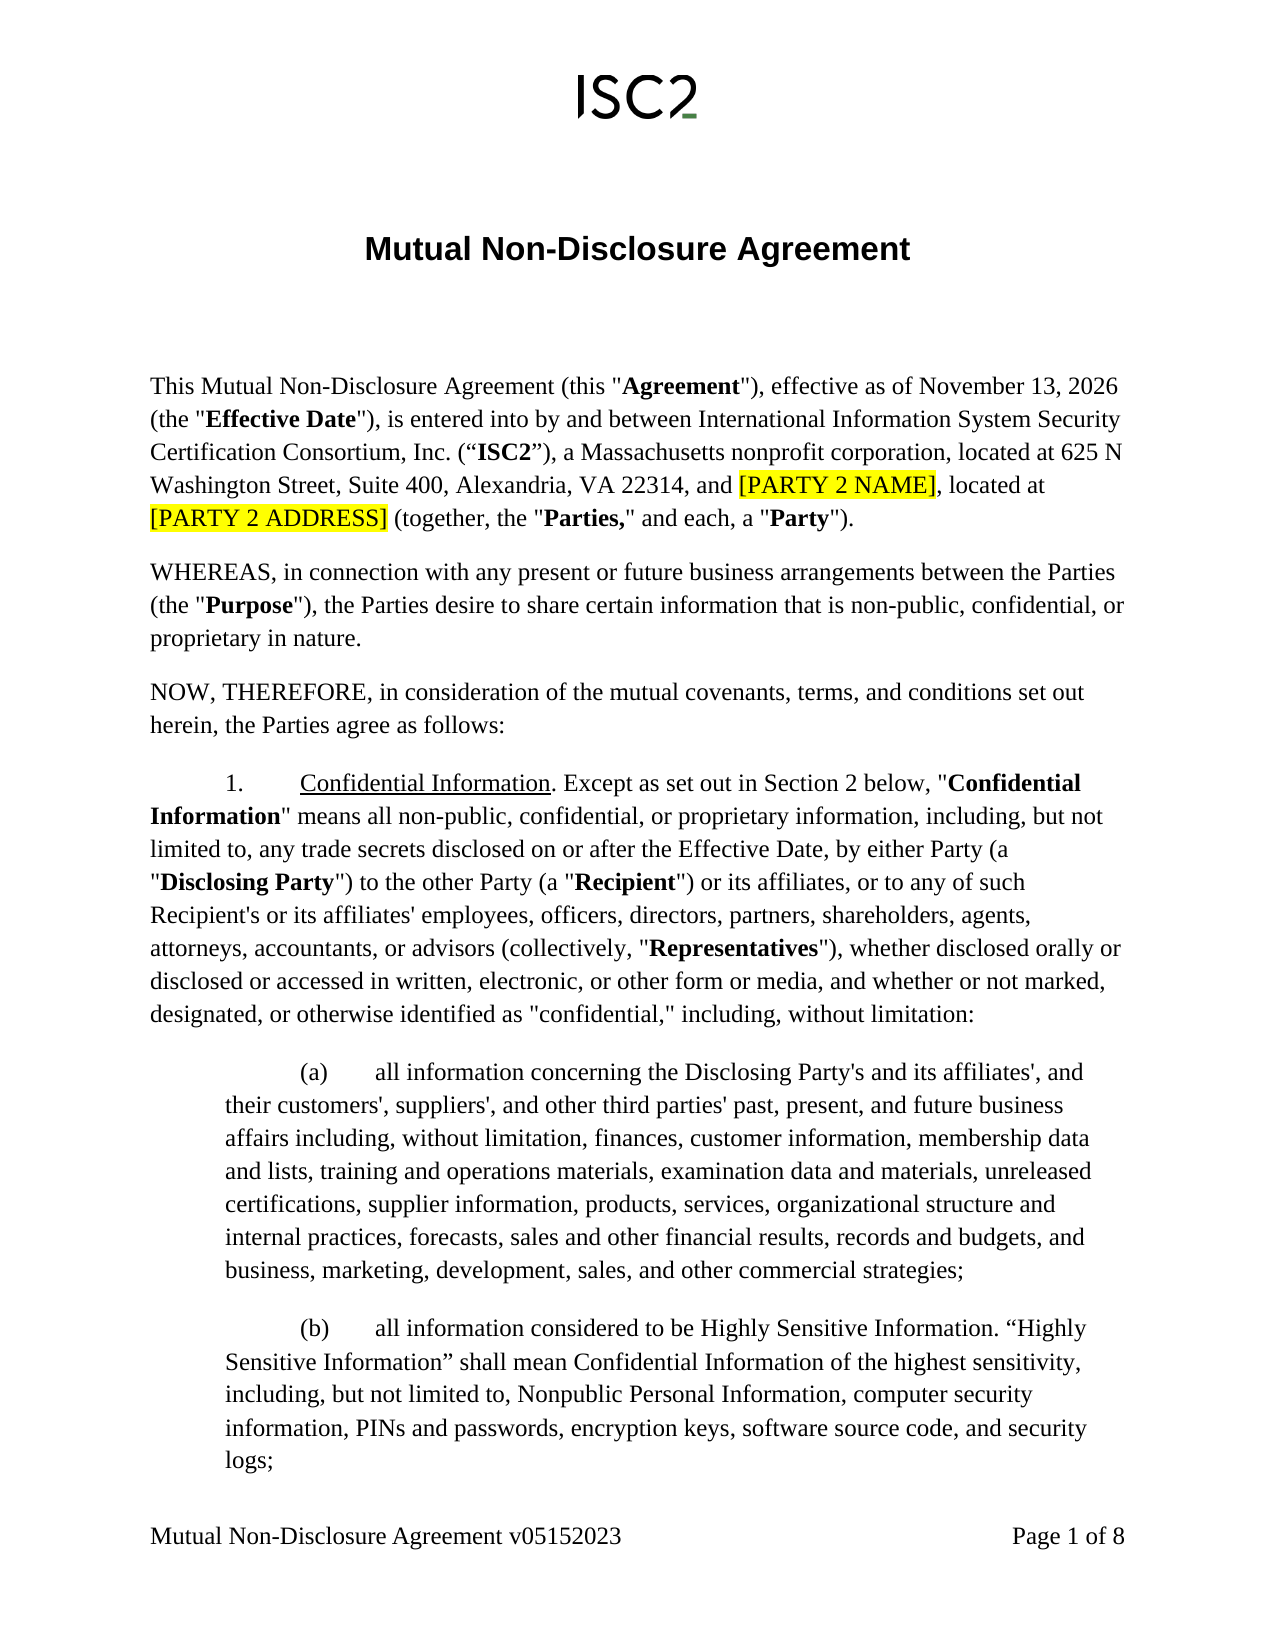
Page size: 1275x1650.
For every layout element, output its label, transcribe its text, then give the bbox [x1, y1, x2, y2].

table_header Mutual Non-Disclosure Agreement [150, 216, 1125, 359]
text This Mutual Non-Disclosure Agreement (this "Agreement"), effective as of January 11, 2024 (the "Effective Date"), is entered into by and between International Information System Security Certification Consortium, Inc. (“ISC2”), a Massachusetts nonprofit corporation, located at 625 N Washington Street, Suite 400, Alexandria, VA 22314, and [PARTY 2 NAME], located at [PARTY 2 ADDRESS] (together, the "Parties," and each, a "Party"). [150, 371, 1125, 532]
text all information concerning the Disclosing Party's and its affiliates', and their customers', suppliers', and other third parties' past, present, and future business affairs including, without limitation, finances, customer information, membership data and lists, training and operations materials, examination data and materials, unreleased certifications, supplier information, products, services, organizational structure and internal practices, forecasts, sales and other financial results, records and budgets, and business, marketing, development, sales, and other commercial strategies; [225, 1057, 1125, 1284]
text WHEREAS, in connection with any present or future business arrangements between the Parties (the "Purpose"), the Parties desire to share certain information that is non-public, confidential, or proprietary in nature. [150, 557, 1125, 652]
text NOW, THEREFORE, in consideration of the mutual covenants, terms, and conditions set out herein, the Parties agree as follows: [150, 677, 1125, 739]
text Confidential Information. Except as set out in Section 2 below, "Confidential Information" means all non-public, confidential, or proprietary information, including, but not limited to, any trade secrets disclosed on or after the Effective Date, by either Party (a "Disclosing Party") to the other Party (a "Recipient") or its affiliates, or to any of such Recipient's or its affiliates' employees, officers, directors, partners, shareholders, agents, attorneys, accountants, or advisors (collectively, "Representatives"), whether disclosed orally or disclosed or accessed in written, electronic, or other form or media, and whether or not marked, designated, or otherwise identified as "confidential," including, without limitation: [150, 768, 1125, 1028]
text all information considered to be Highly Sensitive Information. “Highly Sensitive Information” shall mean Confidential Information of the highest sensitivity, including, but not limited to, Nonpublic Personal Information, computer security information, PINs and passwords, encryption keys, software source code, and security logs; [225, 1313, 1125, 1474]
picture [578, 75, 697, 119]
